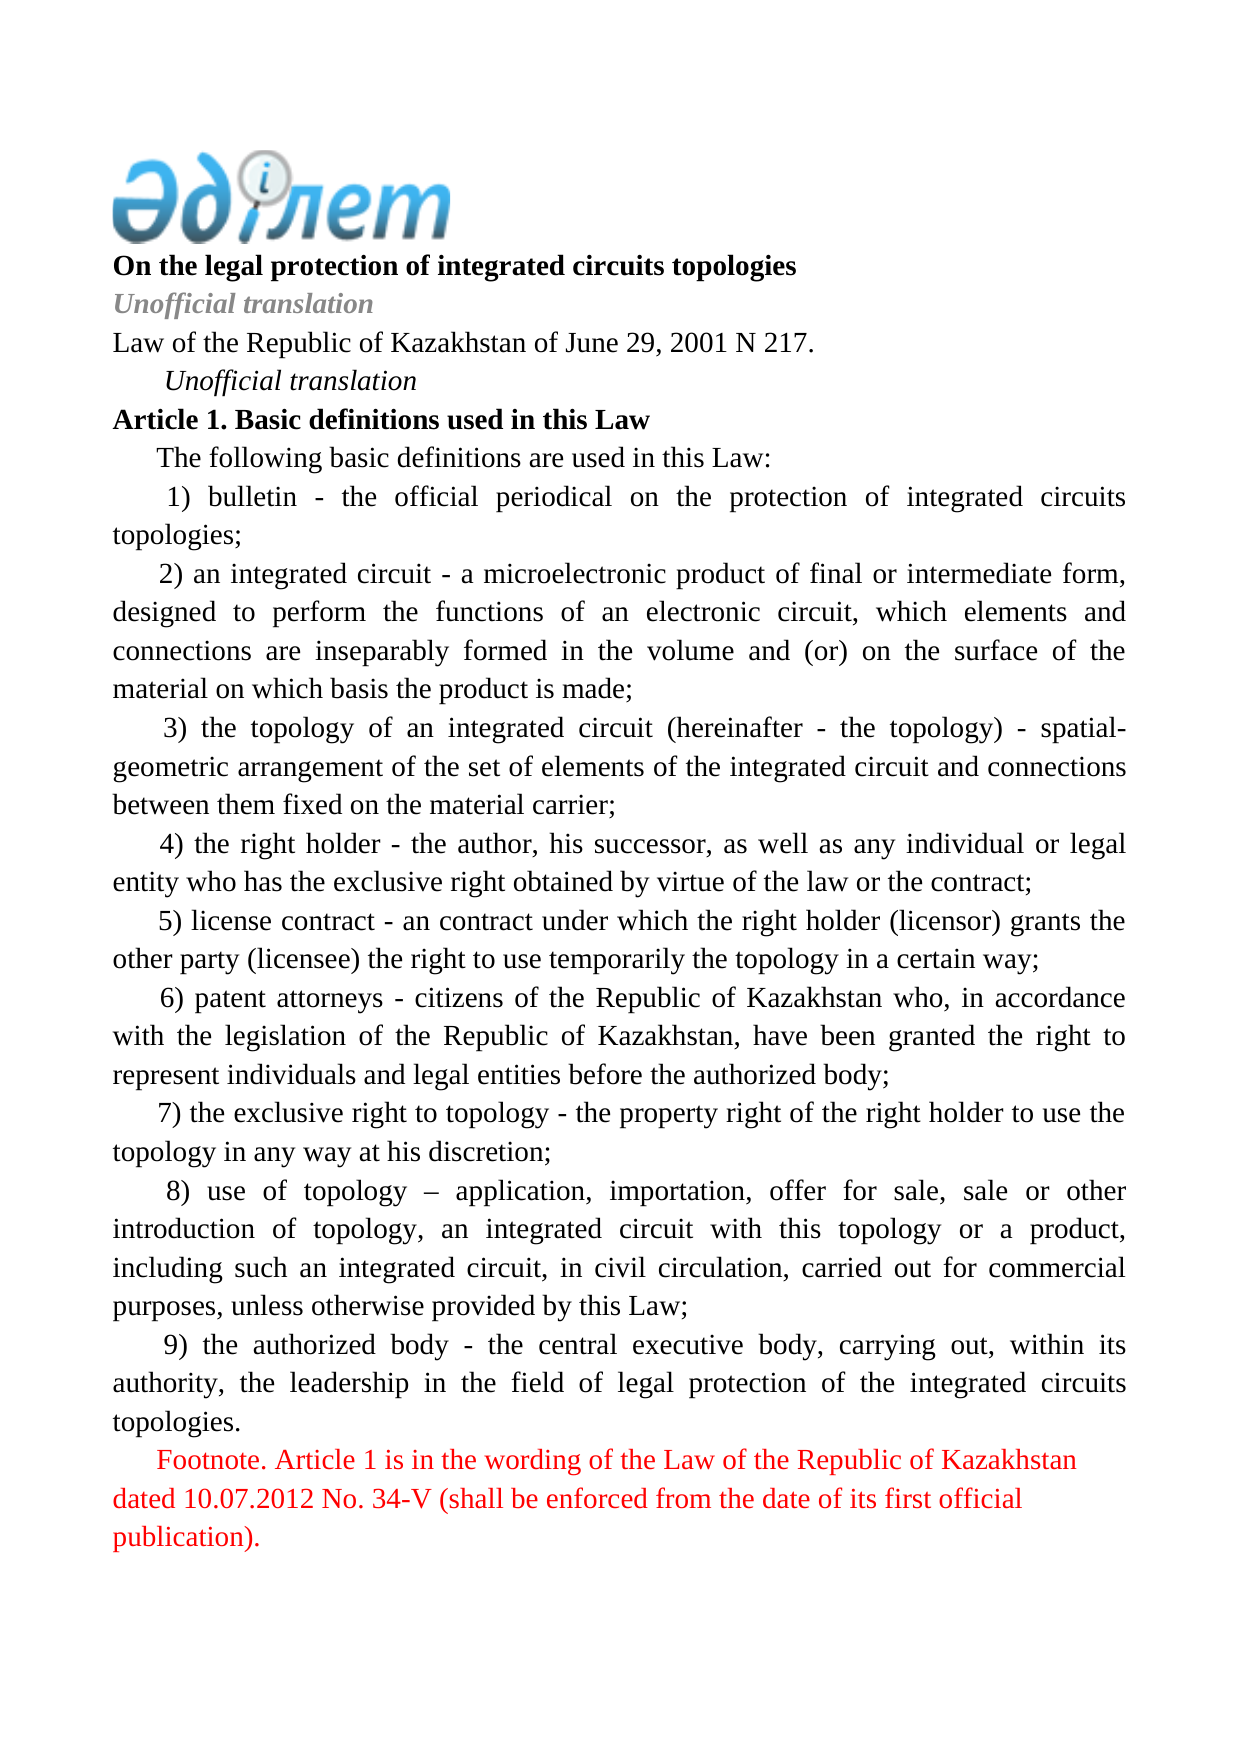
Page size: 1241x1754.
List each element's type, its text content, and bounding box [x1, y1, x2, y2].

text 3) the topology of an integrated circuit (hereinafter - the topology) - spatial-geometric arrangement of the set of elements of the integrated circuit and connections between them fixed on the material carrier; [112, 710, 1128, 821]
text On the legal protection of integrated circuits topologies [112, 248, 1128, 281]
text 2) an integrated circuit - a microelectronic product of final or intermediate form, designed to perform the functions of an electronic circuit, which elements and connections are inseparably formed in the volume and (or) on the surface of the material on which basis the product is made; [112, 556, 1128, 705]
text 7) the exclusive right to topology - the property right of the right holder to use the topology in any way at his discretion; [112, 1096, 1128, 1168]
text 4) the right holder - the author, his successor, as well as any individual or legal entity who has the exclusive right obtained by virtue of the law or the contract; [112, 826, 1128, 898]
text Article 1. Basic definitions used in this Law [112, 402, 1128, 435]
text 8) use of topology – application, importation, offer for sale, sale or other introduction of topology, an integrated circuit with this topology or a product, including such an integrated circuit, in civil circulation, carried out for commercial purposes, unless otherwise provided by this Law; [112, 1173, 1128, 1322]
text 9) the authorized body - the central executive body, carrying out, within its authority, the leadership in the field of legal protection of the integrated circuits topologies. [112, 1327, 1128, 1437]
text 5) license contract - an contract under which the right holder (licensor) grants the other party (licensee) the right to use temporarily the topology in a certain way; [112, 903, 1128, 975]
text 6) patent attorneys - citizens of the Republic of Kazakhstan who, in accordance with the legislation of the Republic of Kazakhstan, have been granted the right to represent individuals and legal entities before the authorized body; [112, 980, 1128, 1091]
text Footnote. Article 1 is in the wording of the Law of the Republic of Kazakhstan dated 10.07.2012 No. 34-V (shall be enforced from the date of its first official publication). [112, 1442, 1128, 1583]
text Law of the Republic of Kazakhstan of June 29, 2001 N 217. [112, 325, 1128, 358]
picture [112, 150, 451, 244]
text Unofficial translation [112, 286, 1128, 320]
text Unofficial translation [112, 363, 1128, 397]
text 1) bulletin - the official periodical on the protection of integrated circuits topologies; [112, 479, 1128, 551]
text The following basic definitions are used in this Law: [112, 440, 1128, 474]
